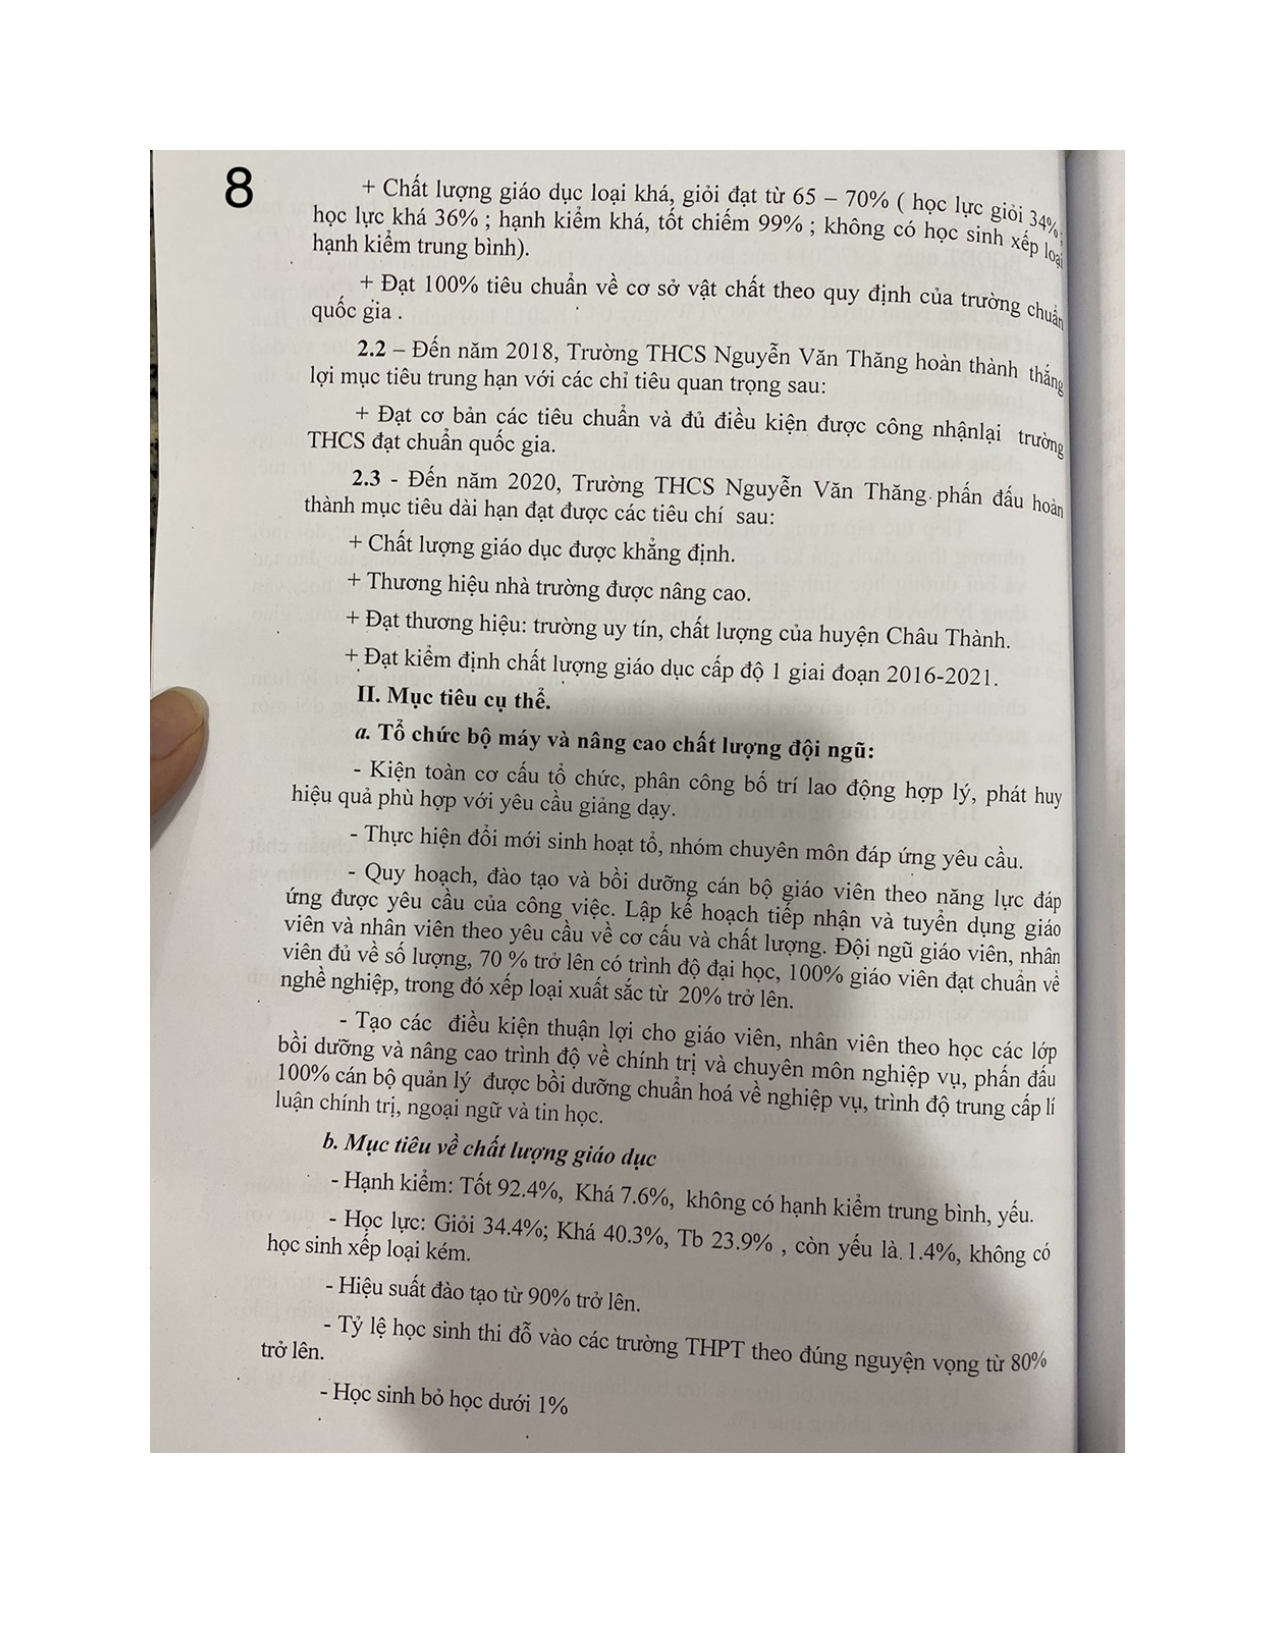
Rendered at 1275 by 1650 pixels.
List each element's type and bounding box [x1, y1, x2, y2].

picture [150, 150, 1125, 1453]
